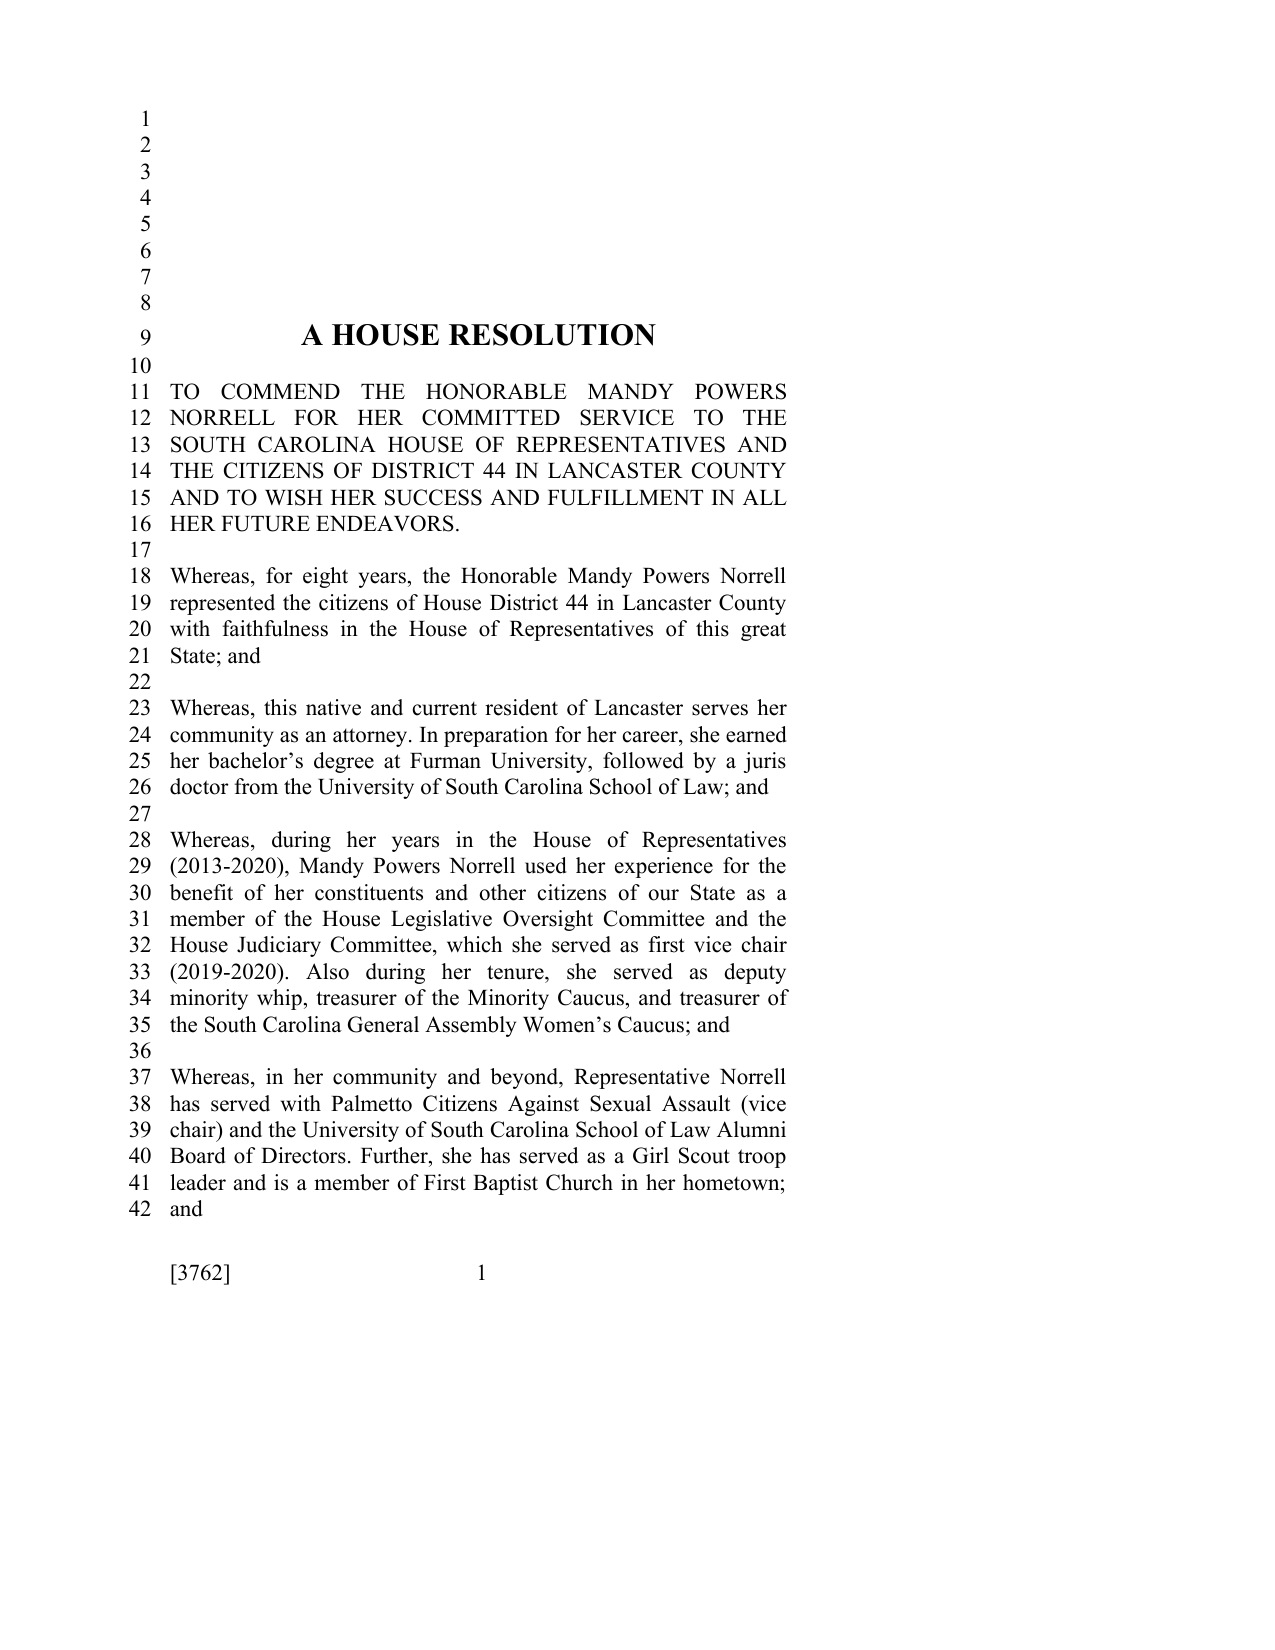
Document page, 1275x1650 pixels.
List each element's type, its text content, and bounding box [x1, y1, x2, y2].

text Whereas, this native and current resident of Lancaster serves her community as an attorney. In preparation for her career, she earned her bachelor’s degree at Furman University, followed by a juris doctor from the University of South Carolina School of Law; and [169, 694, 787, 800]
text Whereas, in her community and beyond, Representative Norrell has served with Palmetto Citizens Against Sexual Assault (vice chair) and the University of South Carolina School of Law Alumni Board of Directors. Further, she has served as a Girl Scout troop leader and is a member of First Baptist Church in her hometown; and [169, 1063, 787, 1221]
text TO COMMEND THE HONORABLE MANDY POWERS NORRELL FOR HER COMMITTED SERVICE TO THE SOUTH CAROLINA HOUSE OF REPRESENTATIVES AND THE CITIZENS OF DISTRICT 44 IN LANCASTER COUNTY AND TO WISH HER SUCCESS AND FULFILLMENT IN ALL HER FUTURE ENDEAVORS. [169, 378, 787, 536]
text Whereas, for eight years, the Honorable Mandy Powers Norrell represented the citizens of House District 44 in Lancaster County with faithfulness in the House of Representatives of this great State; and [169, 563, 787, 668]
text A HOUSE RESOLUTION [169, 316, 787, 352]
text Whereas, during her years in the House of Representatives (2013-2020), Mandy Powers Norrell used her experience for the benefit of her constituents and other citizens of our State as a member of the House Legislative Oversight Committee and the House Judiciary Committee, which she served as first vice chair (2019-2020). Also during her tenure, she served as deputy minority whip, treasurer of the Minority Caucus, and treasurer of the South Carolina General Assembly Women’s Caucus; and [169, 826, 787, 1037]
